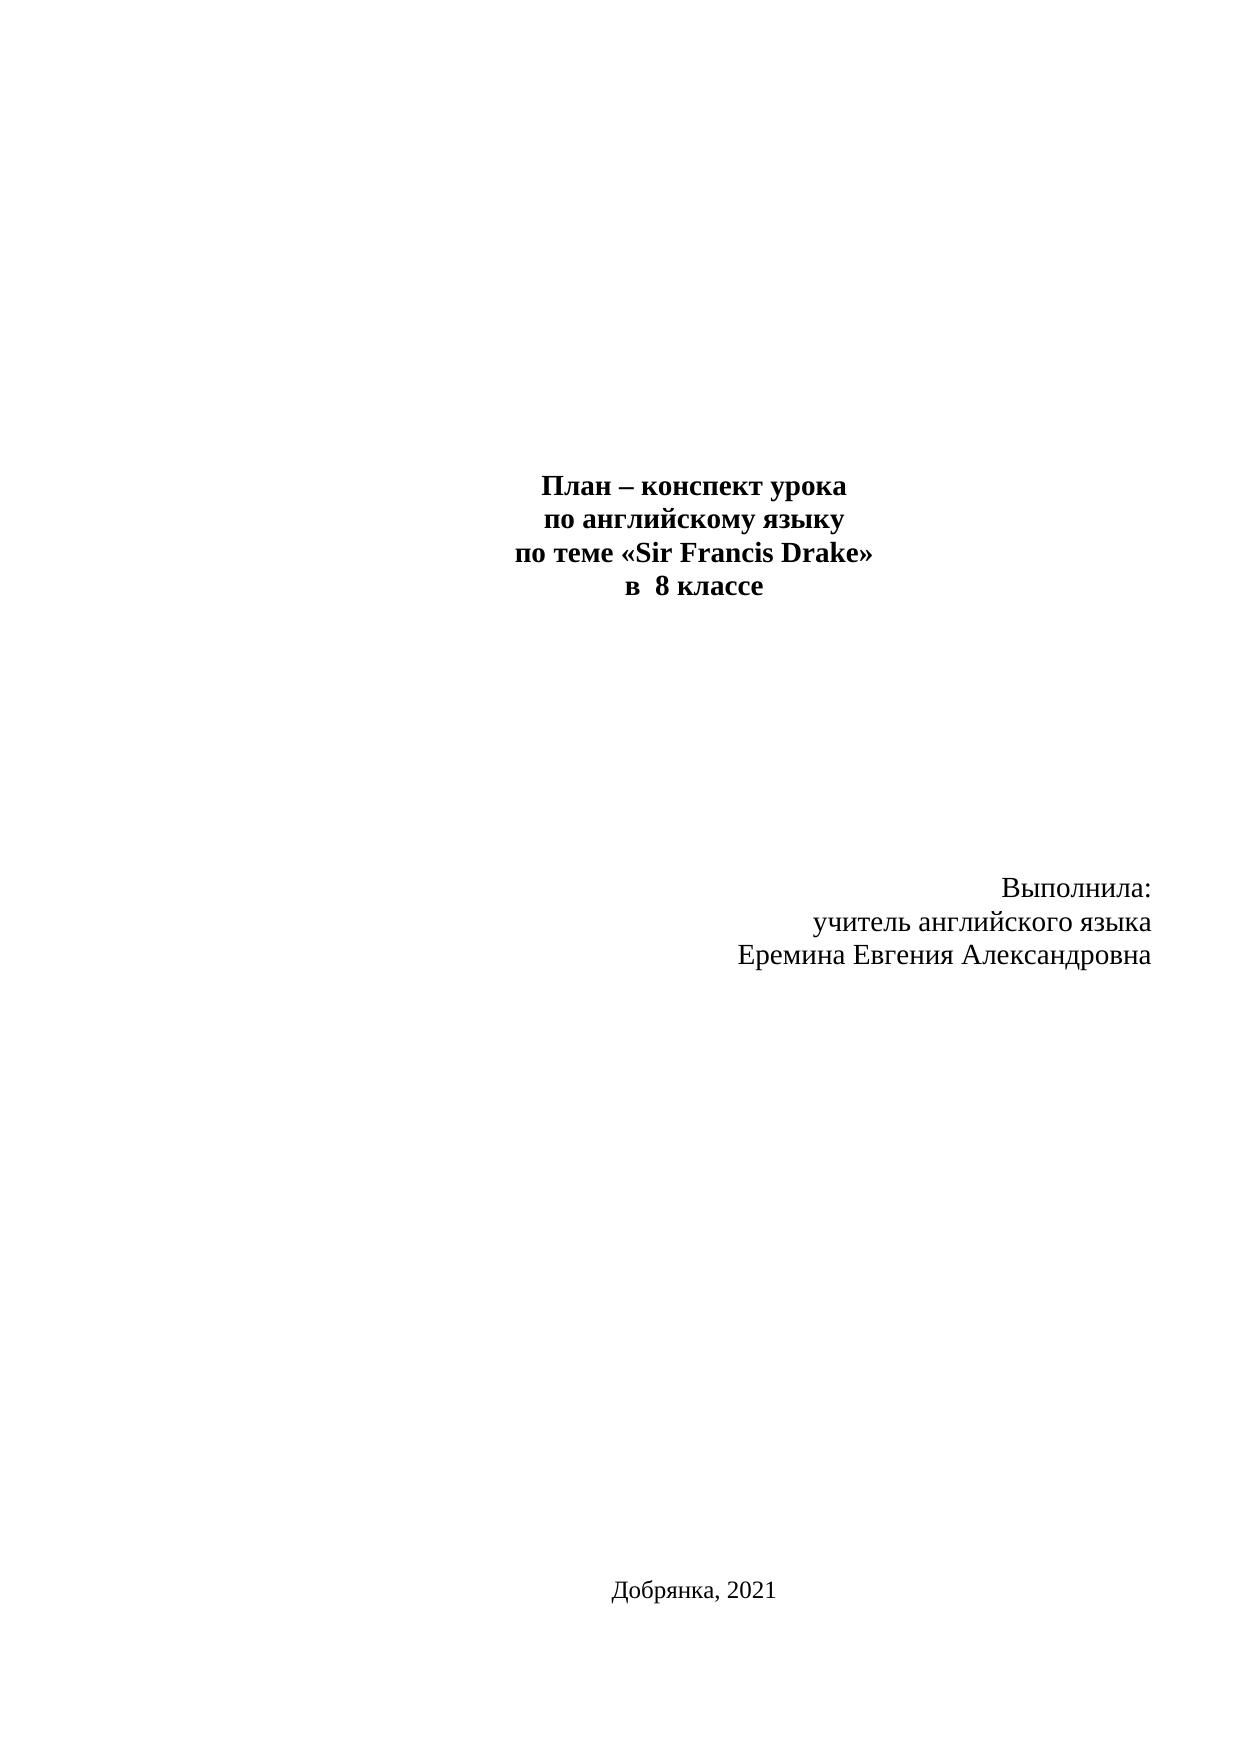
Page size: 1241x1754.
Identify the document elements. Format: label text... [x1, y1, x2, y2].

text учитель английского языка [177, 904, 1152, 937]
text Выполнила: [177, 870, 1152, 904]
text в 8 классе [177, 568, 1152, 602]
text План – конспект урока [177, 468, 1152, 501]
text Еремина Евгения Александровна [177, 937, 1152, 971]
text Добрянка, 2021 [177, 1575, 1152, 1603]
text по английскому языку [177, 501, 1152, 535]
text по теме «Sir Francis Drake» [177, 535, 1152, 568]
